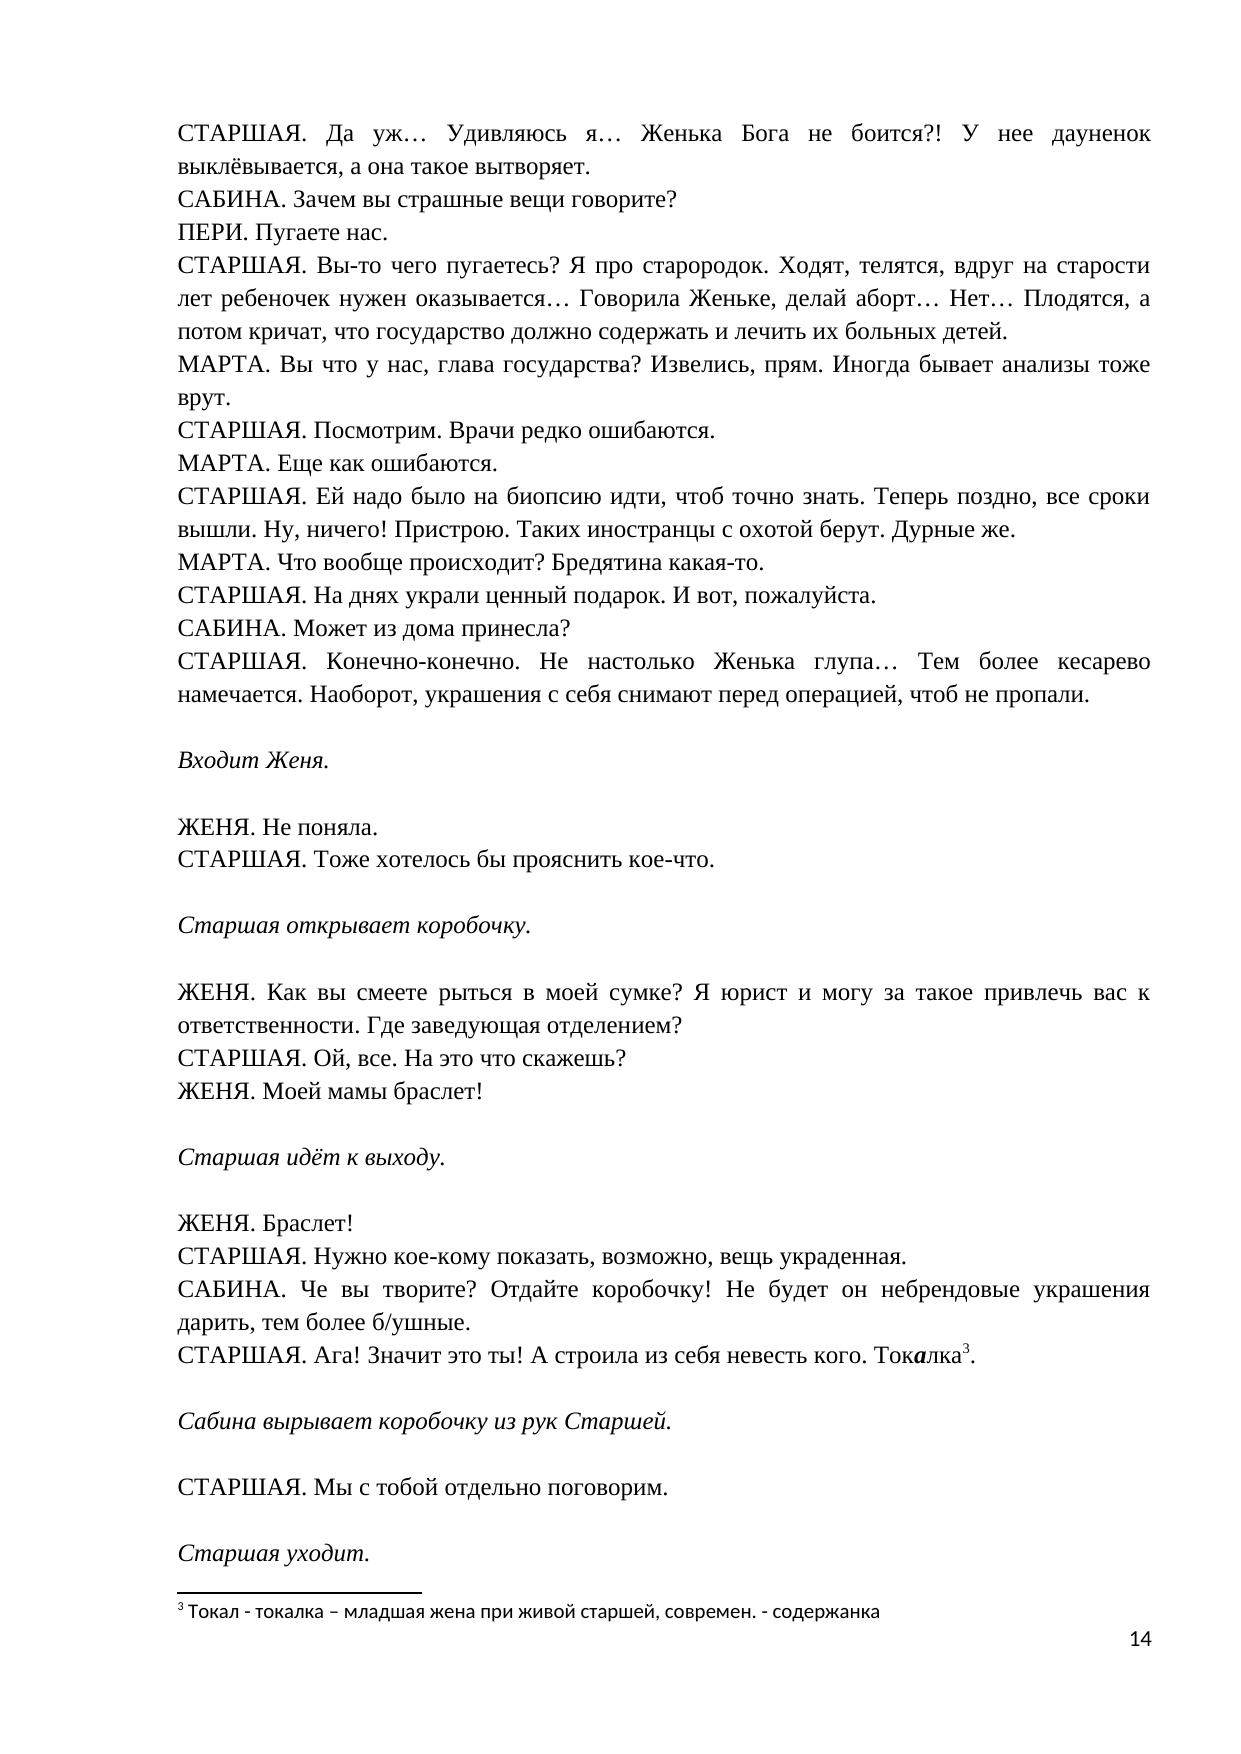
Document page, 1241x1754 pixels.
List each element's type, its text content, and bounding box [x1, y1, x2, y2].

text ЖЕНЯ. Браслет! [177, 1208, 1152, 1237]
text ЖЕНЯ. Моей мамы браслет! [177, 1076, 1152, 1104]
text СТАРШАЯ. Да уж… Удивляюсь я… Женька Бога не боится?! У нее дауненок выклёвывается, а она такое вытворяет. [177, 118, 1152, 180]
text МАРТА. Еще как ошибаются. [177, 448, 1152, 477]
text СТАРШАЯ. Тоже хотелось бы прояснить кое-что. [177, 844, 1152, 873]
text ЖЕНЯ. Как вы смеете рыться в моей сумке? Я юрист и могу за такое привлечь вас к ответственности. Где заведующая отделением? [177, 977, 1152, 1038]
text СТАРШАЯ. Вы-то чего пугаетесь? Я про старородок. Ходят, телятся, вдруг на старости лет ребеночек нужен оказывается… Говорила Женьке, делай аборт… Нет… Плодятся, а потом кричат, что государство должно содержать и лечить их больных детей. [177, 250, 1152, 345]
text Старшая открывает коробочку. [177, 911, 1152, 939]
text СТАРШАЯ. Ой, все. На это что скажешь? [177, 1043, 1152, 1071]
text СТАРШАЯ. Ага! Значит это ты! А строила из себя невесть кого. Токалка. [177, 1340, 1152, 1369]
text САБИНА. Зачем вы страшные вещи говорите? [177, 184, 1152, 213]
text Входит Женя. [177, 746, 1152, 774]
text СТАРШАЯ. На днях украли ценный подарок. И вот, пожалуйста. [177, 580, 1152, 609]
text Старшая уходит. [177, 1538, 1152, 1567]
text ЖЕНЯ. Не поняла. [177, 812, 1152, 840]
text ПЕРИ. Пугаете нас. [177, 217, 1152, 246]
text САБИНА. Че вы творите? Отдайте коробочку! Не будет он небрендовые украшения дарить, тем более б/ушные. [177, 1274, 1152, 1336]
text СТАРШАЯ. Нужно кое-кому показать, возможно, вещь украденная. [177, 1241, 1152, 1269]
text Старшая идёт к выходу. [177, 1142, 1152, 1171]
text МАРТА. Что вообще происходит? Бредятина какая-то. [177, 547, 1152, 576]
text СТАРШАЯ. Ей надо было на биопсию идти, чтоб точно знать. Теперь поздно, все сроки вышли. Ну, ничего! Пристрою. Таких иностранцы с охотой берут. Дурные же. [177, 481, 1152, 543]
text Сабина вырывает коробочку из рук Старшей. [177, 1406, 1152, 1435]
text САБИНА. Может из дома принесла? [177, 613, 1152, 642]
text СТАРШАЯ. Посмотрим. Врачи редко ошибаются. [177, 415, 1152, 444]
text СТАРШАЯ. Мы с тобой отдельно поговорим. [177, 1472, 1152, 1501]
text МАРТА. Вы что у нас, глава государства? Извелись, прям. Иногда бывает анализы тоже врут. [177, 349, 1152, 411]
text СТАРШАЯ. Конечно-конечно. Не настолько Женька глупа… Тем более кесарево намечается. Наоборот, украшения с себя снимают перед операцией, чтоб не пропали. [177, 646, 1152, 708]
